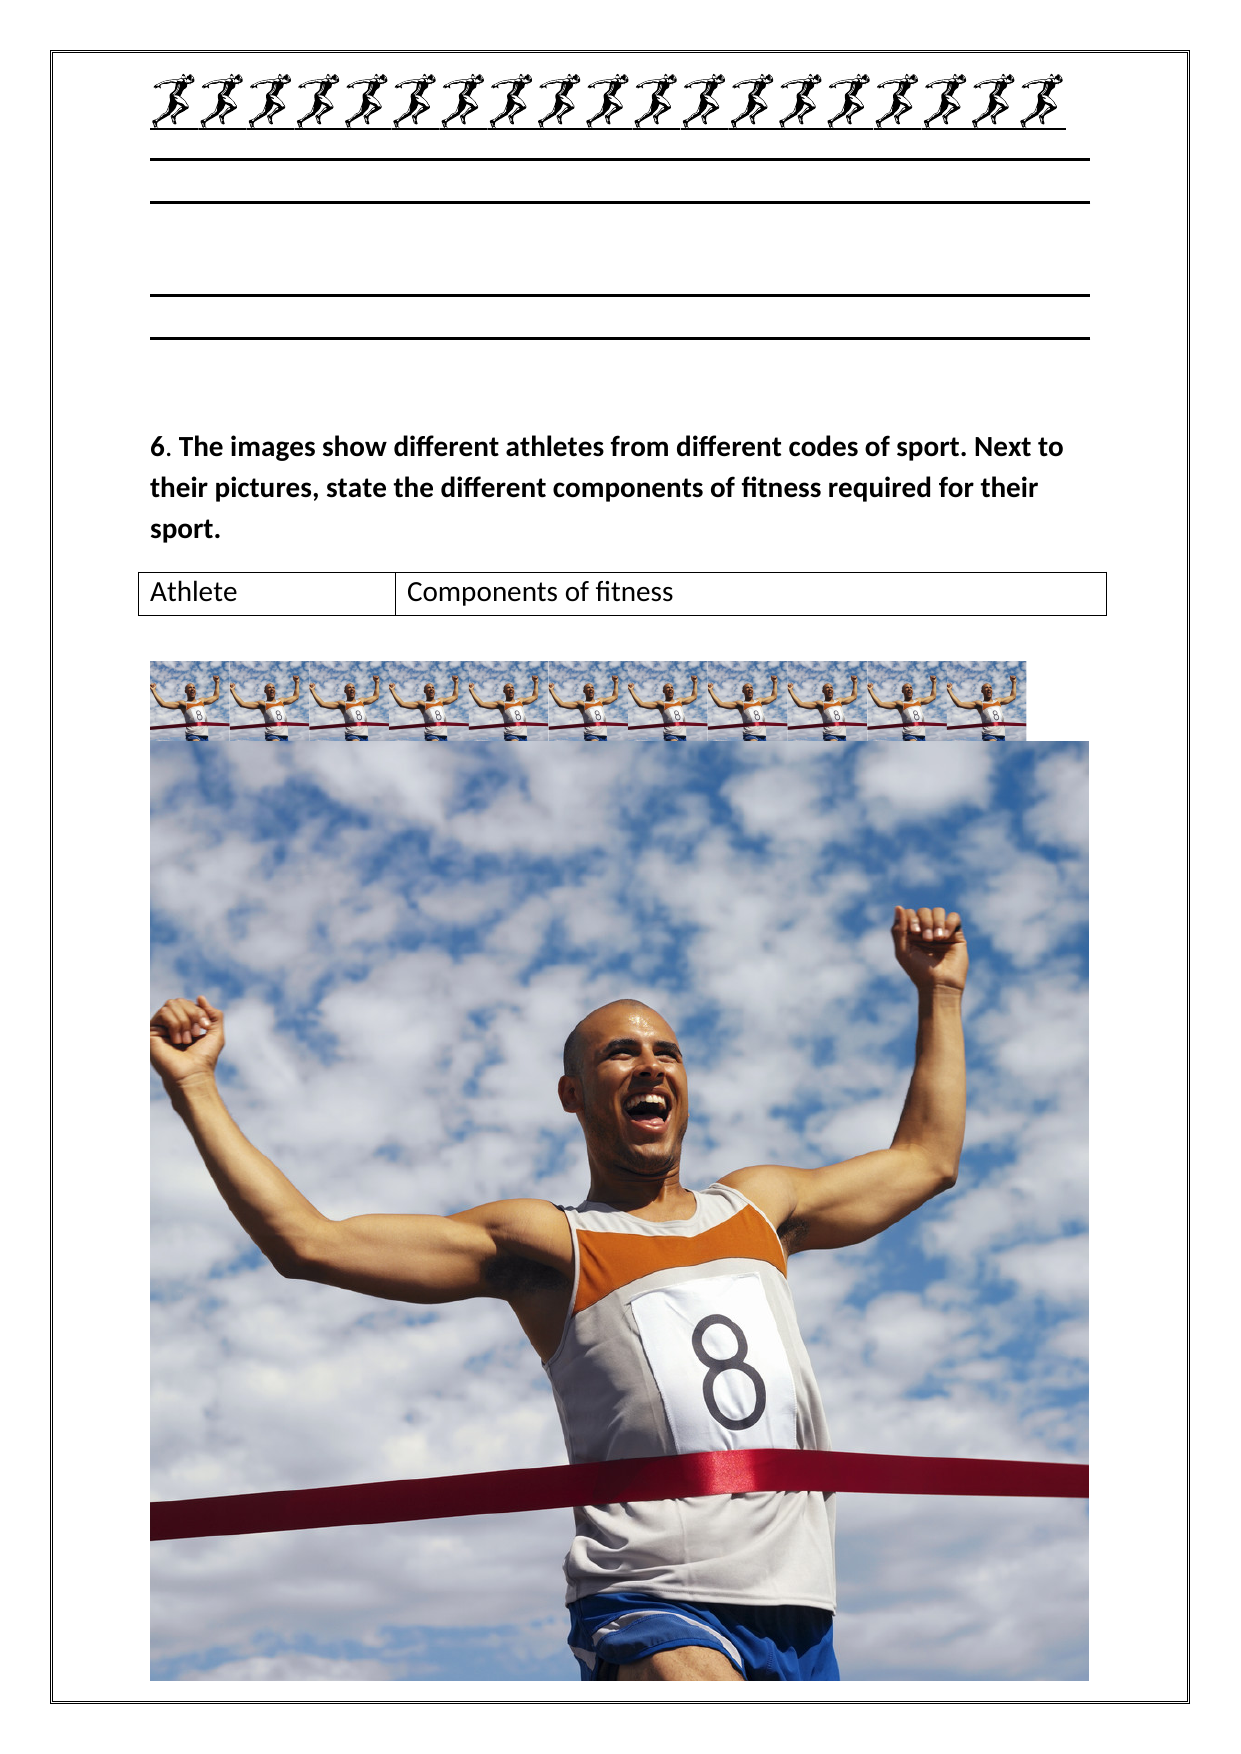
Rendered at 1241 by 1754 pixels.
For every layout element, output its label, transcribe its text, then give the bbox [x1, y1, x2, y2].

text 6. The images show different athletes from different codes of sport. Next to their pictures, state the different components of fitness required for their sport. [150, 428, 1090, 546]
table_header Athlete [139, 573, 395, 614]
table_header Components of fitness [396, 573, 1106, 614]
picture [150, 661, 1089, 1681]
